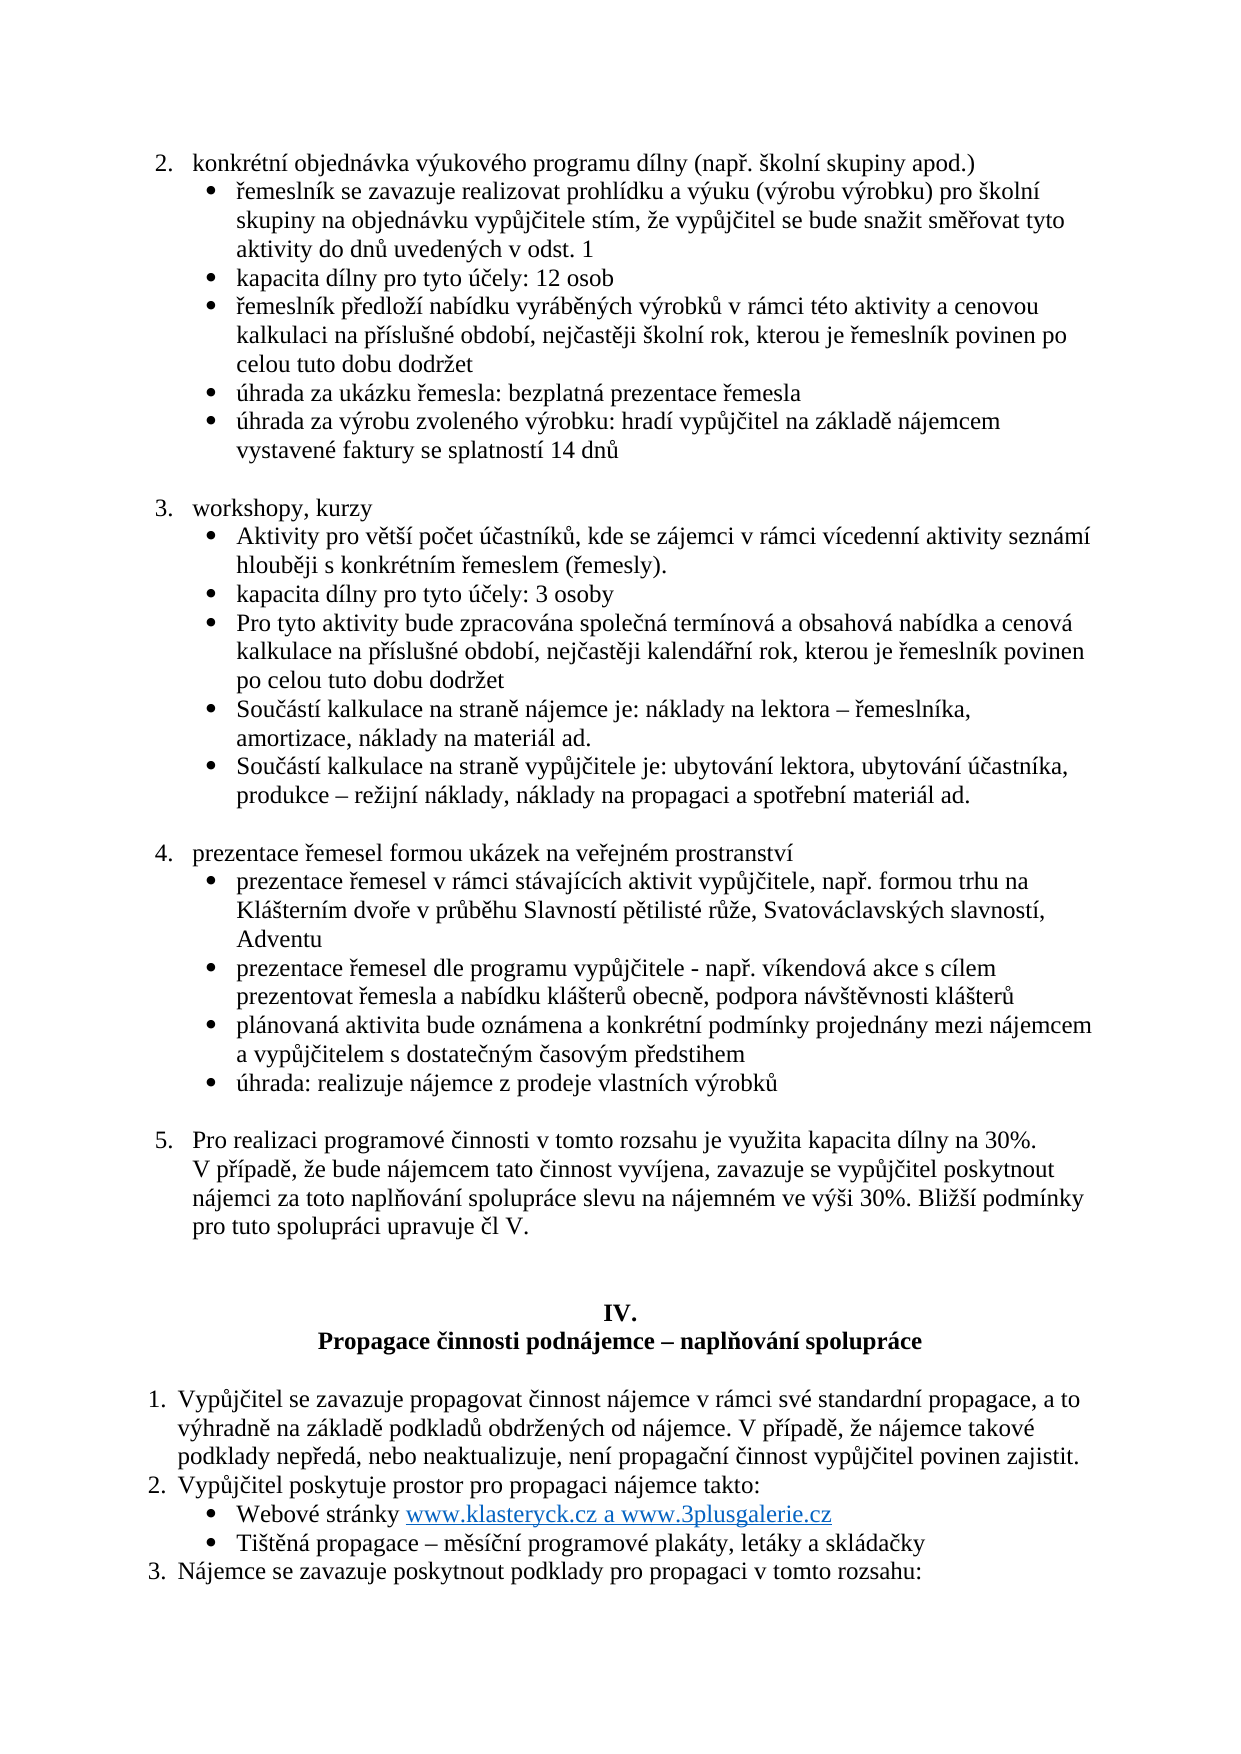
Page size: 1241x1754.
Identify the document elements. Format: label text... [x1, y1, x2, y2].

list prezentace řemesel dle programu vypůjčitele - např. víkendová akce s cílem prezentovat řemesla a nabídku klášterů obecně, podpora návštěvnosti klášterů [207, 953, 1093, 1010]
list Součástí kalkulace na straně nájemce je: náklady na lektora – řemeslníka, amortizace, náklady na materiál ad. [207, 694, 1093, 751]
list prezentace řemesel formou ukázek na veřejném prostranství [154, 838, 1093, 866]
list řemeslník se zavazuje realizovat prohlídku a výuku (výrobu výrobku) pro školní skupiny na objednávku vypůjčitele stím, že vypůjčitel se bude snažit směřovat tyto aktivity do dnů uvedených v odst. 1 [207, 176, 1093, 263]
list Vypůjčitel poskytuje prostor pro propagaci nájemce takto: [148, 1470, 1093, 1499]
list kapacita dílny pro tyto účely: 3 osoby [207, 579, 1093, 608]
list Aktivity pro větší počet účastníků, kde se zájemci v rámci vícedenní aktivity seznámí hlouběji s konkrétním řemeslem (řemesly). [207, 521, 1093, 579]
list Součástí kalkulace na straně vypůjčitele je: ubytování lektora, ubytování účastníka, produkce – režijní náklady, náklady na propagaci a spotřební materiál ad. [207, 751, 1093, 809]
list plánovaná aktivita bude oznámena a konkrétní podmínky projednány mezi nájemcem a vypůjčitelem s dostatečným časovým předstihem [207, 1010, 1093, 1068]
list konkrétní objednávka výukového programu dílny (např. školní skupiny apod.) [154, 148, 1093, 176]
list Pro tyto aktivity bude zpracována společná termínová a obsahová nabídka a cenová kalkulace na příslušné období, nejčastěji kalendářní rok, kterou je řemeslník povinen po celou tuto dobu dodržet [207, 608, 1093, 694]
list úhrada za ukázku řemesla: bezplatná prezentace řemesla [207, 378, 1093, 406]
text IV. [148, 1298, 1093, 1326]
list workshopy, kurzy [154, 493, 1093, 521]
list Nájemce se zavazuje poskytnout podklady pro propagaci v tomto rozsahu: [148, 1556, 1093, 1585]
list Vypůjčitel se zavazuje propagovat činnost nájemce v rámci své standardní propagace, a to výhradně na základě podkladů obdržených od nájemce. V případě, že nájemce takové podklady nepředá, nebo neaktualizuje, není propagační činnost vypůjčitel povinen zajistit. [148, 1384, 1093, 1470]
list úhrada za výrobu zvoleného výrobku: hradí vypůjčitel na základě nájemcem vystavené faktury se splatností 14 dnů [207, 406, 1093, 464]
list úhrada: realizuje nájemce z prodeje vlastních výrobků [207, 1068, 1093, 1096]
list řemeslník předloží nabídku vyráběných výrobků v rámci této aktivity a cenovou kalkulaci na příslušné období, nejčastěji školní rok, kterou je řemeslník povinen po celou tuto dobu dodržet [207, 291, 1093, 378]
list Webové stránky www.klasteryck.cz a www.3plusgalerie.cz [207, 1499, 1093, 1528]
list Pro realizaci programové činnosti v tomto rozsahu je využita kapacita dílny na 30%. V případě, že bude nájemcem tato činnost vyvíjena, zavazuje se vypůjčitel poskytnout nájemci za toto naplňování spolupráce slevu na nájemném ve výši 30%. Bližší podmínky pro tuto spolupráci upravuje čl V. [154, 1125, 1093, 1240]
list prezentace řemesel v rámci stávajících aktivit vypůjčitele, např. formou trhu na Klášterním dvoře v průběhu Slavností pětilisté růže, Svatováclavských slavností, Adventu [207, 866, 1093, 953]
text Propagace činnosti podnájemce – naplňování spolupráce [148, 1326, 1093, 1355]
list kapacita dílny pro tyto účely: 12 osob [207, 263, 1093, 291]
list Tištěná propagace – měsíční programové plakáty, letáky a skládačky [207, 1528, 1093, 1556]
